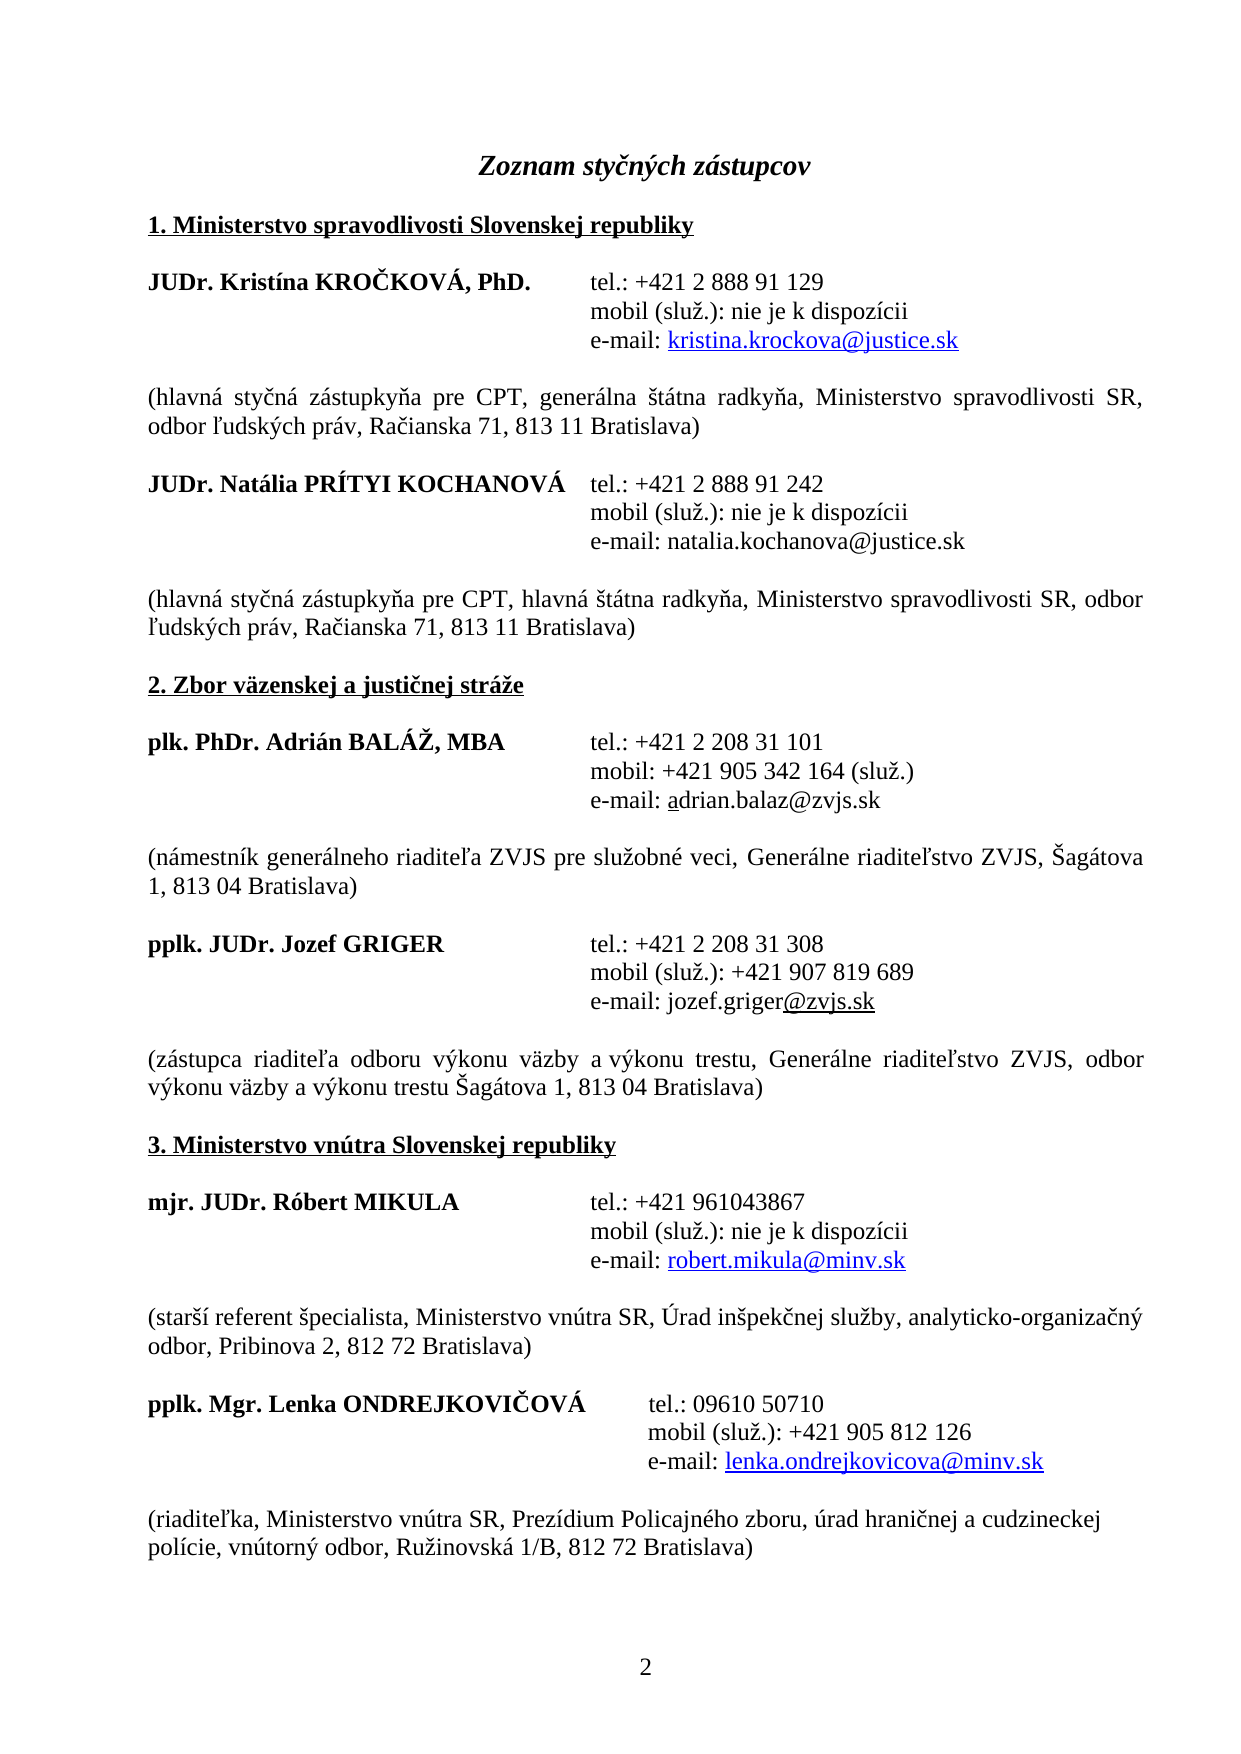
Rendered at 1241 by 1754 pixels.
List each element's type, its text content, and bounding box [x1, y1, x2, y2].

text mobil (služ.): nie je k dispozícii [516, 497, 1144, 526]
text (hlavná styčná zástupkyňa pre CPT, hlavná štátna radkyňa, Ministerstvo spravodlivosti SR, odbor ľudských práv, Račianska 71, 813 11 Bratislava) [148, 584, 1144, 641]
text plk. PhDr. Adrián BALÁŽ, MBA tel.: +421 2 208 31 101 [148, 727, 1144, 756]
text e-mail: natalia.kochanova@justice.sk [516, 526, 1144, 555]
text (riaditeľka, Ministerstvo vnútra SR, Prezídium Policajného zboru, úrad hraničnej a cudzineckej polície, vnútorný odbor, Ružinovská 1/B, 812 72 Bratislava) [148, 1504, 1144, 1561]
text e-mail: adrian.balaz@zvjs.sk [516, 785, 1144, 814]
text e-mail: jozef.griger@zvjs.sk [516, 986, 1144, 1015]
text pplk. JUDr. Jozef GRIGER tel.: +421 2 208 31 308 [148, 929, 1144, 957]
title Zoznam styčných zástupcov [148, 148, 1144, 181]
text JUDr. Natália PRÍTYI KOCHANOVÁ tel.: +421 2 888 91 242 [148, 469, 1144, 497]
text mobil (služ.): nie je k dispozícii [516, 1216, 1144, 1245]
text mjr. JUDr. Róbert MIKULA tel.: +421 961043867 [148, 1187, 1144, 1216]
text pplk. Mgr. Lenka ONDREJKOVIČOVÁ tel.: 09610 50710 [148, 1389, 1144, 1417]
text e-mail: kristina.krockova@justice.sk [516, 325, 1144, 354]
text JUDr. Kristína KROČKOVÁ, PhD. tel.: +421 2 888 91 129 [148, 267, 1144, 296]
text mobil (služ.): +421 907 819 689 [516, 957, 1144, 986]
text (hlavná styčná zástupkyňa pre CPT, generálna štátna radkyňa, Ministerstvo spravodlivosti SR, odbor ľudských práv, Račianska 71, 813 11 Bratislava) [148, 382, 1144, 440]
text mobil (služ.): +421 905 812 126 [148, 1417, 1144, 1446]
text 3. Ministerstvo vnútra Slovenskej republiky [148, 1130, 1144, 1159]
text (námestník generálneho riaditeľa ZVJS pre služobné veci, Generálne riaditeľstvo ZVJS, Šagátova 1, 813 04 Bratislava) [148, 842, 1144, 900]
text mobil: +421 905 342 164 (služ.) [516, 756, 1144, 785]
text 2. Zbor väzenskej a justičnej stráže [148, 670, 1144, 699]
text e-mail: lenka.ondrejkovicova@minv.sk [148, 1446, 1144, 1475]
text mobil (služ.): nie je k dispozícii [516, 296, 1144, 325]
text e-mail: robert.mikula@minv.sk [516, 1245, 1144, 1274]
text (starší referent špecialista, Ministerstvo vnútra SR, Úrad inšpekčnej služby, analyticko-organizačný odbor, Pribinova 2, 812 72 Bratislava) [148, 1302, 1144, 1360]
text 1. Ministerstvo spravodlivosti Slovenskej republiky [148, 210, 1144, 239]
text (zástupca riaditeľa odboru výkonu väzby a výkonu trestu, Generálne riaditeľstvo ZVJS, odbor výkonu väzby a výkonu trestu Šagátova 1, 813 04 Bratislava) [148, 1044, 1144, 1101]
